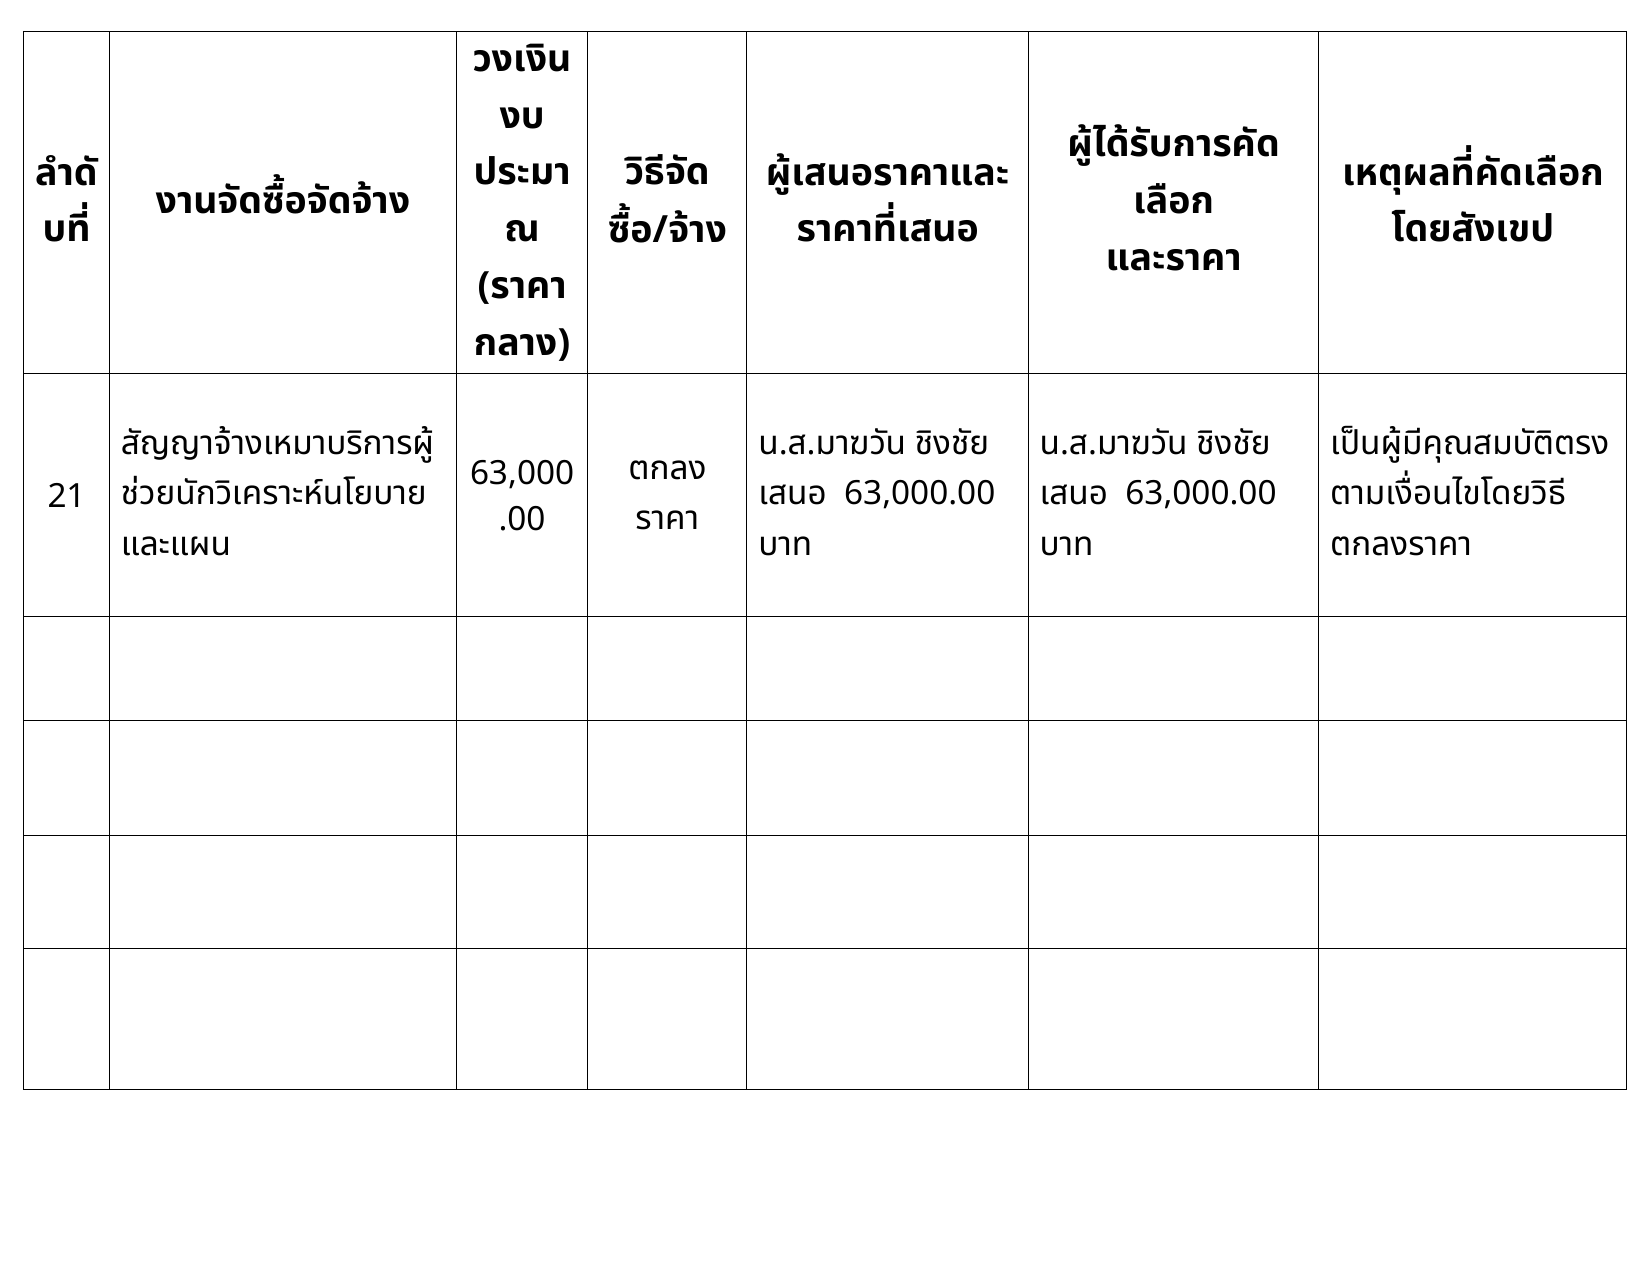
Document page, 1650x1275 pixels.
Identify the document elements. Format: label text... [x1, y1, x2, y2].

table_cell [747, 721, 1028, 834]
table_cell [1319, 836, 1626, 948]
table_cell [24, 836, 109, 948]
table_cell [588, 949, 746, 1089]
table_cell [24, 949, 109, 1089]
table_cell [747, 836, 1028, 948]
table_cell [457, 949, 587, 1089]
table_cell น.ส.มาฆวัน ชิงชัย เสนอ 63,000.00 บาท [1029, 374, 1318, 616]
table_cell [1029, 836, 1318, 948]
table_cell [1029, 949, 1318, 1089]
table_cell น.ส.มาฆวัน ชิงชัย เสนอ 63,000.00 บาท [747, 374, 1028, 616]
table_header เหตุผลที่คัดเลือกโดยสังเขป [1319, 32, 1626, 372]
table_cell [457, 721, 587, 834]
table_cell [1029, 721, 1318, 834]
table_header ผู้ได้รับการคัดเลือก และราคา [1029, 32, 1318, 372]
table_cell [588, 836, 746, 948]
table_cell 21 [24, 374, 109, 616]
table_cell [1319, 721, 1626, 834]
table_cell [588, 617, 746, 719]
table_header ผู้เสนอราคาและราคาที่เสนอ [747, 32, 1028, 372]
table_cell [110, 949, 456, 1089]
table_header วิธีจัดซื้อ/จ้าง [588, 32, 746, 372]
table_cell เป็นผู้มีคุณสมบัติตรงตามเงื่อนไขโดยวิธีตกลงราคา [1319, 374, 1626, 616]
table_cell [1319, 949, 1626, 1089]
table_cell [110, 836, 456, 948]
table_cell [24, 721, 109, 834]
table_cell [1319, 617, 1626, 719]
table_cell ตกลงราคา [588, 374, 746, 616]
table_cell [1029, 617, 1318, 719]
table_cell [24, 617, 109, 719]
table_header ลำดับที่ [24, 32, 109, 372]
table_cell สัญญาจ้างเหมาบริการผู้ช่วยนักวิเคราะห์นโยบายและแผน [110, 374, 456, 616]
table_header งานจัดซื้อจัดจ้าง [110, 32, 456, 372]
table_cell [110, 721, 456, 834]
table_cell [747, 949, 1028, 1089]
table_cell [457, 836, 587, 948]
table_cell 63,000.00 [457, 374, 587, 616]
table_cell [588, 721, 746, 834]
table_cell [457, 617, 587, 719]
table_header วงเงินงบประมาณ (ราคากลาง) [457, 32, 587, 372]
table_cell [110, 617, 456, 719]
table_cell [747, 617, 1028, 719]
